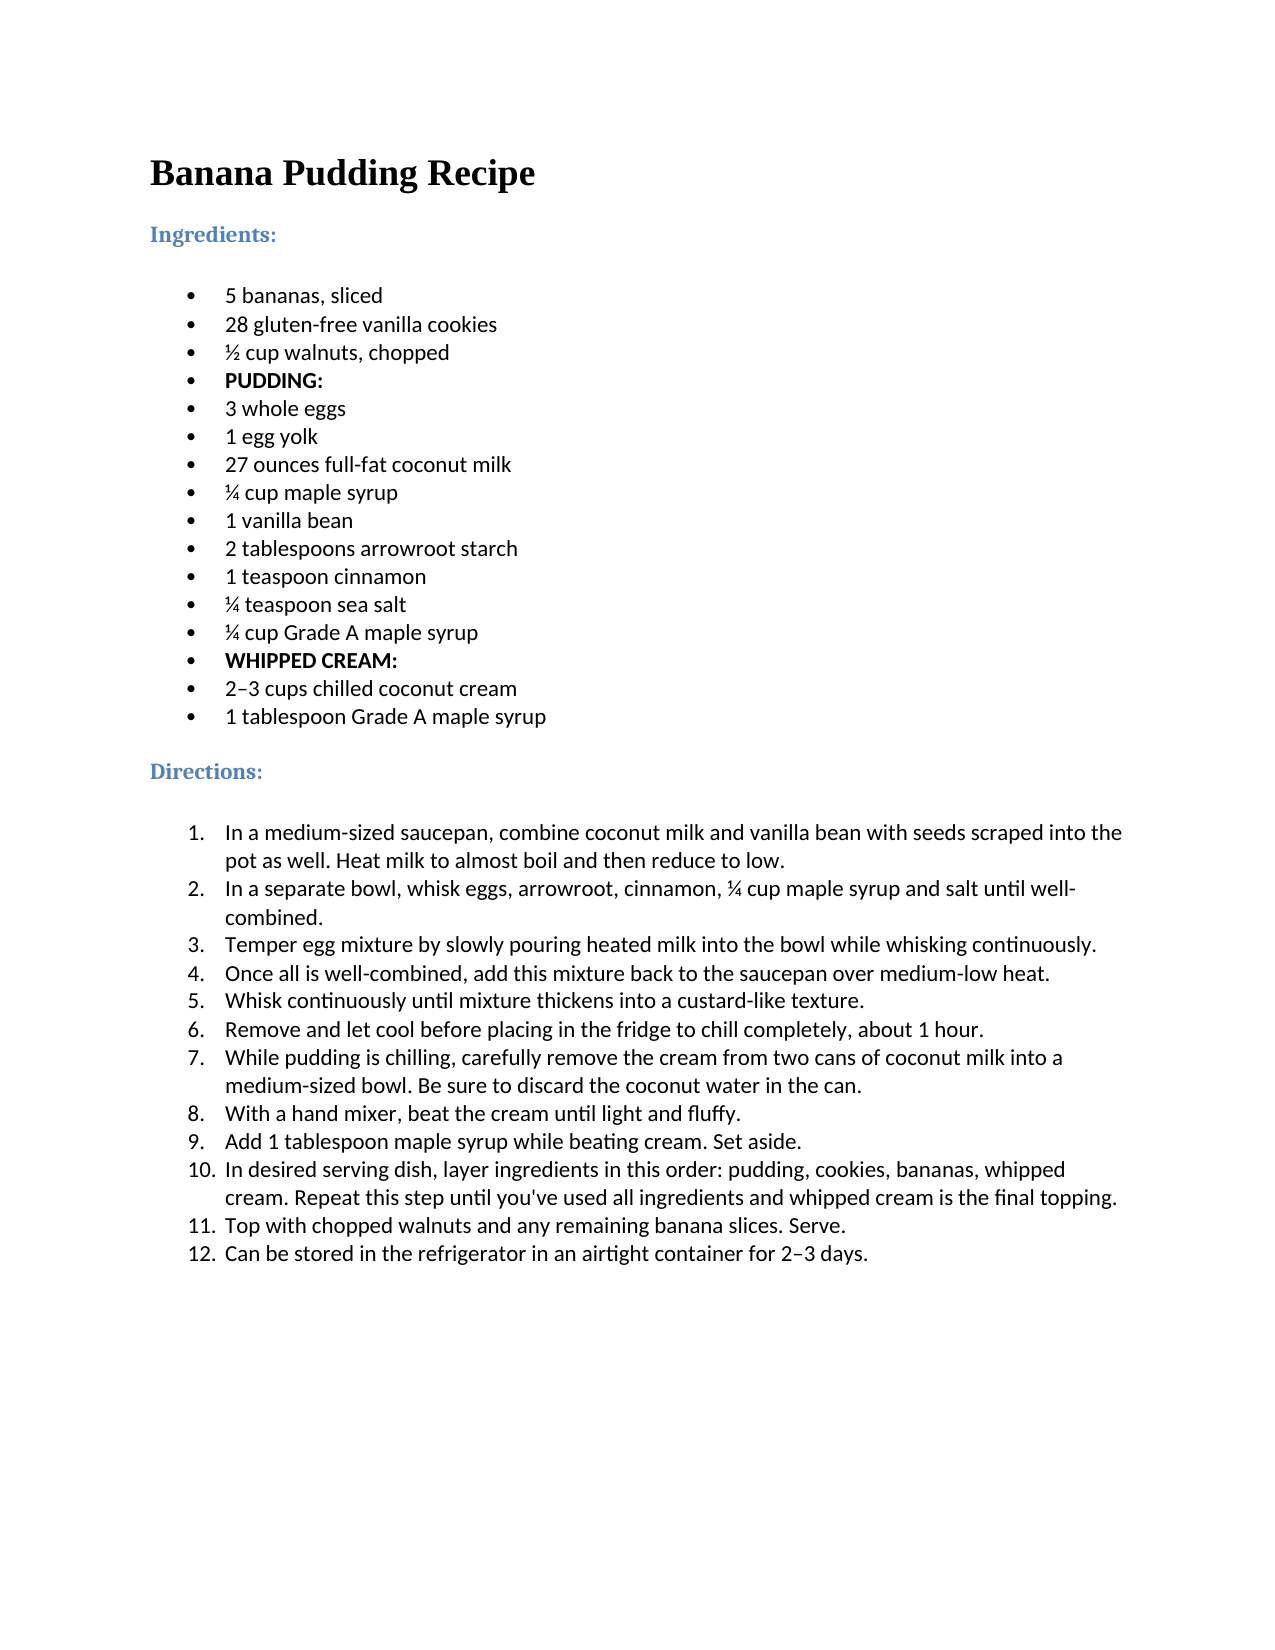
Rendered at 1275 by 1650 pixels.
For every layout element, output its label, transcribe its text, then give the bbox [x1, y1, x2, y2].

list 1 egg yolk [187, 422, 1125, 450]
list 5 bananas, sliced [187, 282, 1125, 310]
list With a hand mixer, beat the cream until light and fluffy. [187, 1099, 1125, 1127]
list Top with chopped walnuts and any remaining banana slices. Serve. [187, 1211, 1125, 1239]
list 1 teaspoon cinnamon [187, 562, 1125, 590]
list 28 gluten-free vanilla cookies [187, 310, 1125, 338]
subtitle Directions: [150, 759, 1125, 786]
list 3 whole eggs [187, 394, 1125, 422]
list ½ cup walnuts, chopped [187, 338, 1125, 366]
list In a separate bowl, whisk eggs, arrowroot, cinnamon, ¼ cup maple syrup and salt until well-combined. [187, 874, 1125, 931]
list ¼ cup Grade A maple syrup [187, 618, 1125, 646]
list In desired serving dish, layer ingredients in this order: pudding, cookies, bananas, whipped cream. Repeat this step until you've used all ingredients and whipped cream is the final topping. [187, 1155, 1125, 1211]
list 1 vanilla bean [187, 506, 1125, 534]
list Temper egg mixture by slowly pouring heated milk into the bowl while whisking continuously. [187, 931, 1125, 959]
list Add 1 tablespoon maple syrup while beating cream. Set aside. [187, 1127, 1125, 1155]
list ¼ cup maple syrup [187, 478, 1125, 506]
list While pudding is chilling, carefully remove the cream from two cans of coconut milk into a medium-sized bowl. Be sure to discard the coconut water in the can. [187, 1043, 1125, 1099]
list 2 tablespoons arrowroot starch [187, 534, 1125, 562]
list 2–3 cups chilled coconut cream [187, 674, 1125, 702]
list ¼ teaspoon sea salt [187, 590, 1125, 618]
list Remove and let cool before placing in the fridge to chill completely, about 1 hour. [187, 1015, 1125, 1043]
list 1 tablespoon Grade A maple syrup [187, 702, 1125, 730]
subtitle Ingredients: [150, 222, 1125, 249]
list Whisk continuously until mixture thickens into a custard-like texture. [187, 987, 1125, 1015]
list Once all is well-combined, add this mixture back to the saucepan over medium-low heat. [187, 959, 1125, 987]
list WHIPPED CREAM: [187, 646, 1125, 674]
list Can be stored in the refrigerator in an airtight container for 2–3 days. [187, 1239, 1125, 1267]
list In a medium-sized saucepan, combine coconut milk and vanilla bean with seeds scraped into the pot as well. Heat milk to almost boil and then reduce to low. [187, 818, 1125, 874]
list PUDDING: [187, 366, 1125, 394]
list 27 ounces full-fat coconut milk [187, 450, 1125, 478]
text Banana Pudding Recipe [150, 150, 1125, 193]
